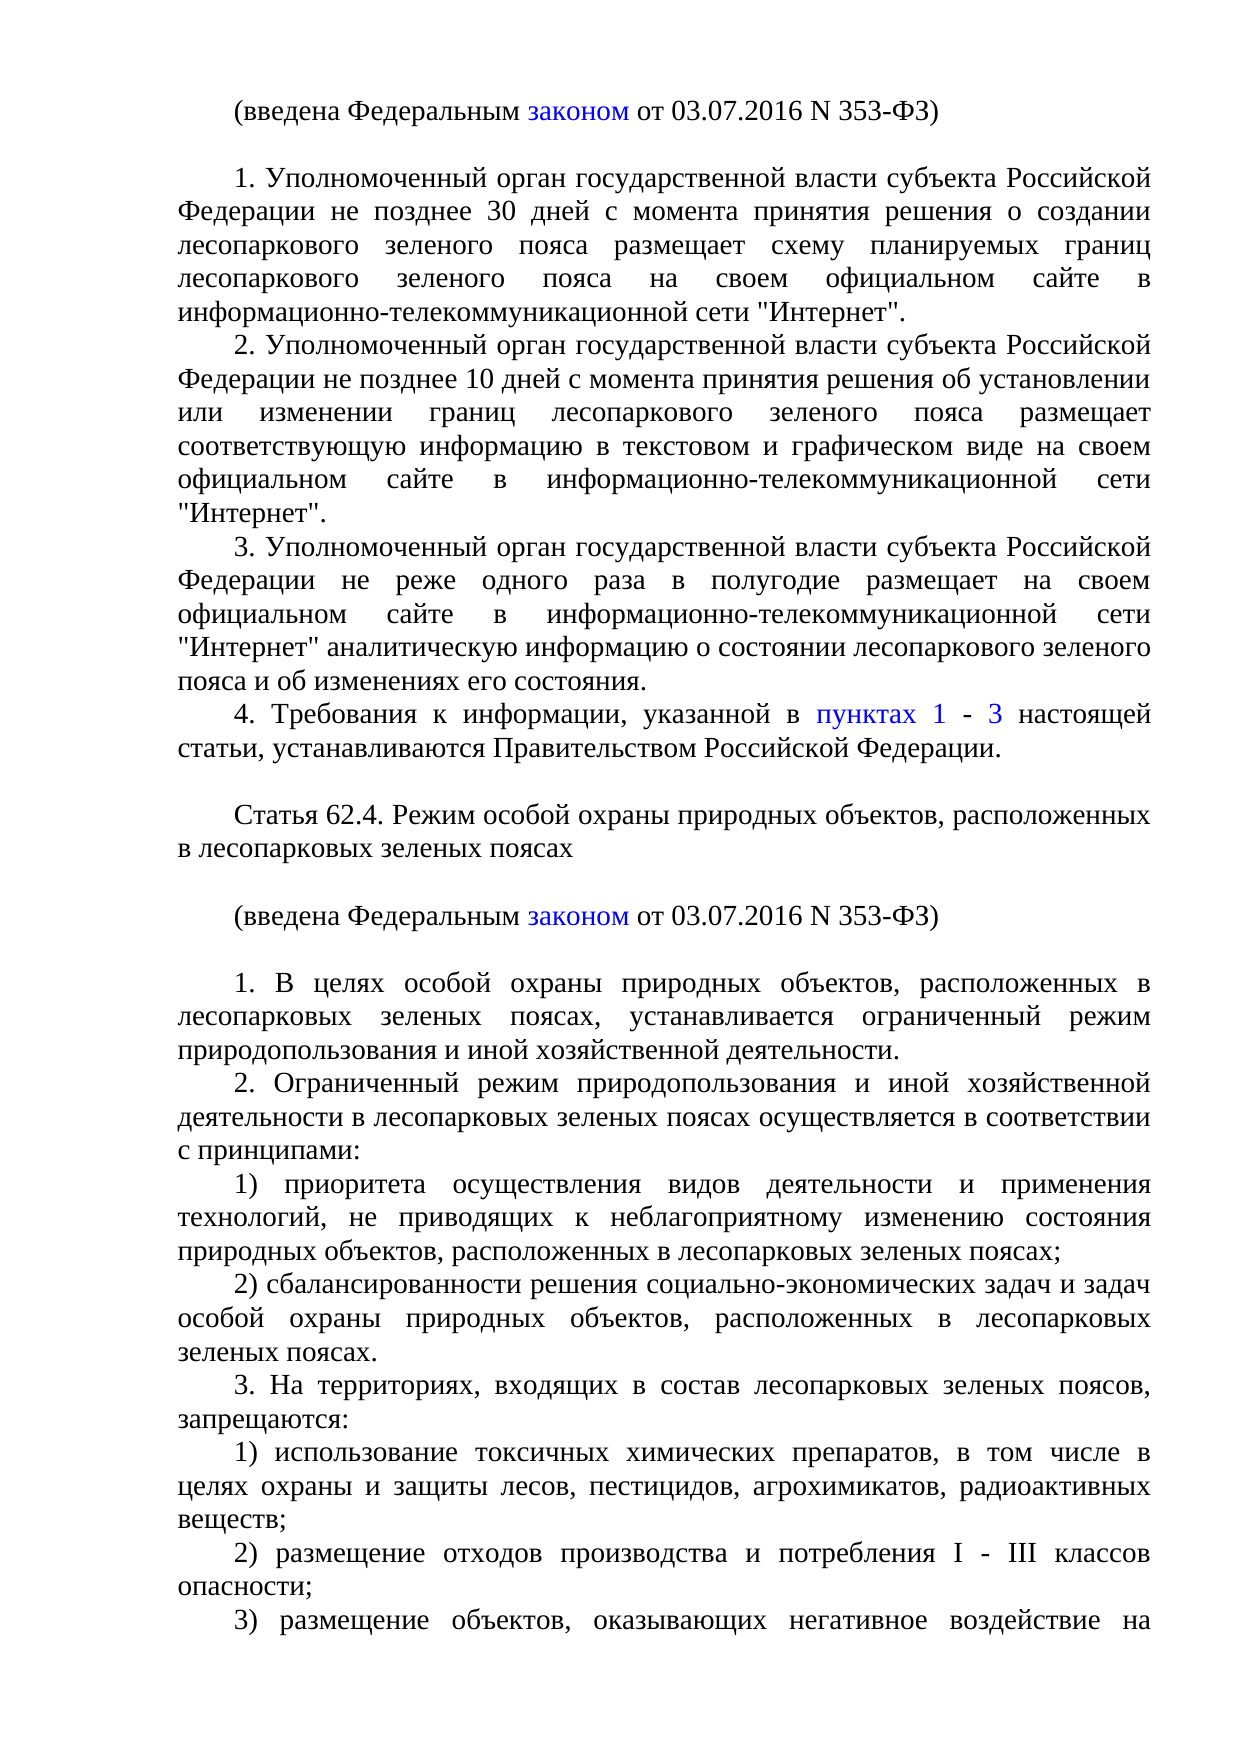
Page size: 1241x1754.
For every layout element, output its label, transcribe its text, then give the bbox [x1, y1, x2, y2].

text 4. Требования к информации, указанной в пунктах 1 - 3 настоящей статьи, устанавливаются Правительством Российской Федерации. [177, 696, 1152, 763]
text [177, 1602, 1152, 1636]
text 2) размещение отходов производства и потребления I - III классов опасности; [177, 1535, 1152, 1602]
text 3. На территориях, входящих в состав лесопарковых зеленых поясов, запрещаются: [177, 1367, 1152, 1434]
text 1) использование токсичных химических препаратов, в том числе в целях охраны и защиты лесов, пестицидов, агрохимикатов, радиоактивных веществ; [177, 1434, 1152, 1535]
text 1. В целях особой охраны природных объектов, расположенных в лесопарковых зеленых поясах, устанавливается ограниченный режим природопользования и иной хозяйственной деятельности. [177, 965, 1152, 1065]
text 1) приоритета осуществления видов деятельности и применения технологий, не приводящих к неблагоприятному изменению состояния природных объектов, расположенных в лесопарковых зеленых поясах; [177, 1166, 1152, 1267]
text 1. Уполномоченный орган государственной власти субъекта Российской Федерации не позднее 30 дней с момента принятия решения о создании лесопаркового зеленого пояса размещает схему планируемых границ лесопаркового зеленого пояса на своем официальном сайте в информационно-телекоммуникационной сети "Интернет". [177, 160, 1152, 327]
text 2. Уполномоченный орган государственной власти субъекта Российской Федерации не позднее 10 дней с момента принятия решения об установлении или изменении границ лесопаркового зеленого пояса размещает соответствующую информацию в текстовом и графическом виде на своем официальном сайте в информационно-телекоммуникационной сети "Интернет". [177, 327, 1152, 529]
text (введена Федеральным законом от 03.07.2016 N 353-ФЗ) [177, 898, 1152, 931]
text 2) сбалансированности решения социально-экономических задач и задач особой охраны природных объектов, расположенных в лесопарковых зеленых поясах. [177, 1267, 1152, 1367]
text 2. Ограниченный режим природопользования и иной хозяйственной деятельности в лесопарковых зеленых поясах осуществляется в соответствии с принципами: [177, 1065, 1152, 1166]
text (введена Федеральным законом от 03.07.2016 N 353-ФЗ) [177, 93, 1152, 126]
text 3. Уполномоченный орган государственной власти субъекта Российской Федерации не реже одного раза в полугодие размещает на своем официальном сайте в информационно-телекоммуникационной сети "Интернет" аналитическую информацию о состоянии лесопаркового зеленого пояса и об изменениях его состояния. [177, 529, 1152, 696]
text Статья 62.4. Режим особой охраны природных объектов, расположенных в лесопарковых зеленых поясах [177, 797, 1152, 864]
